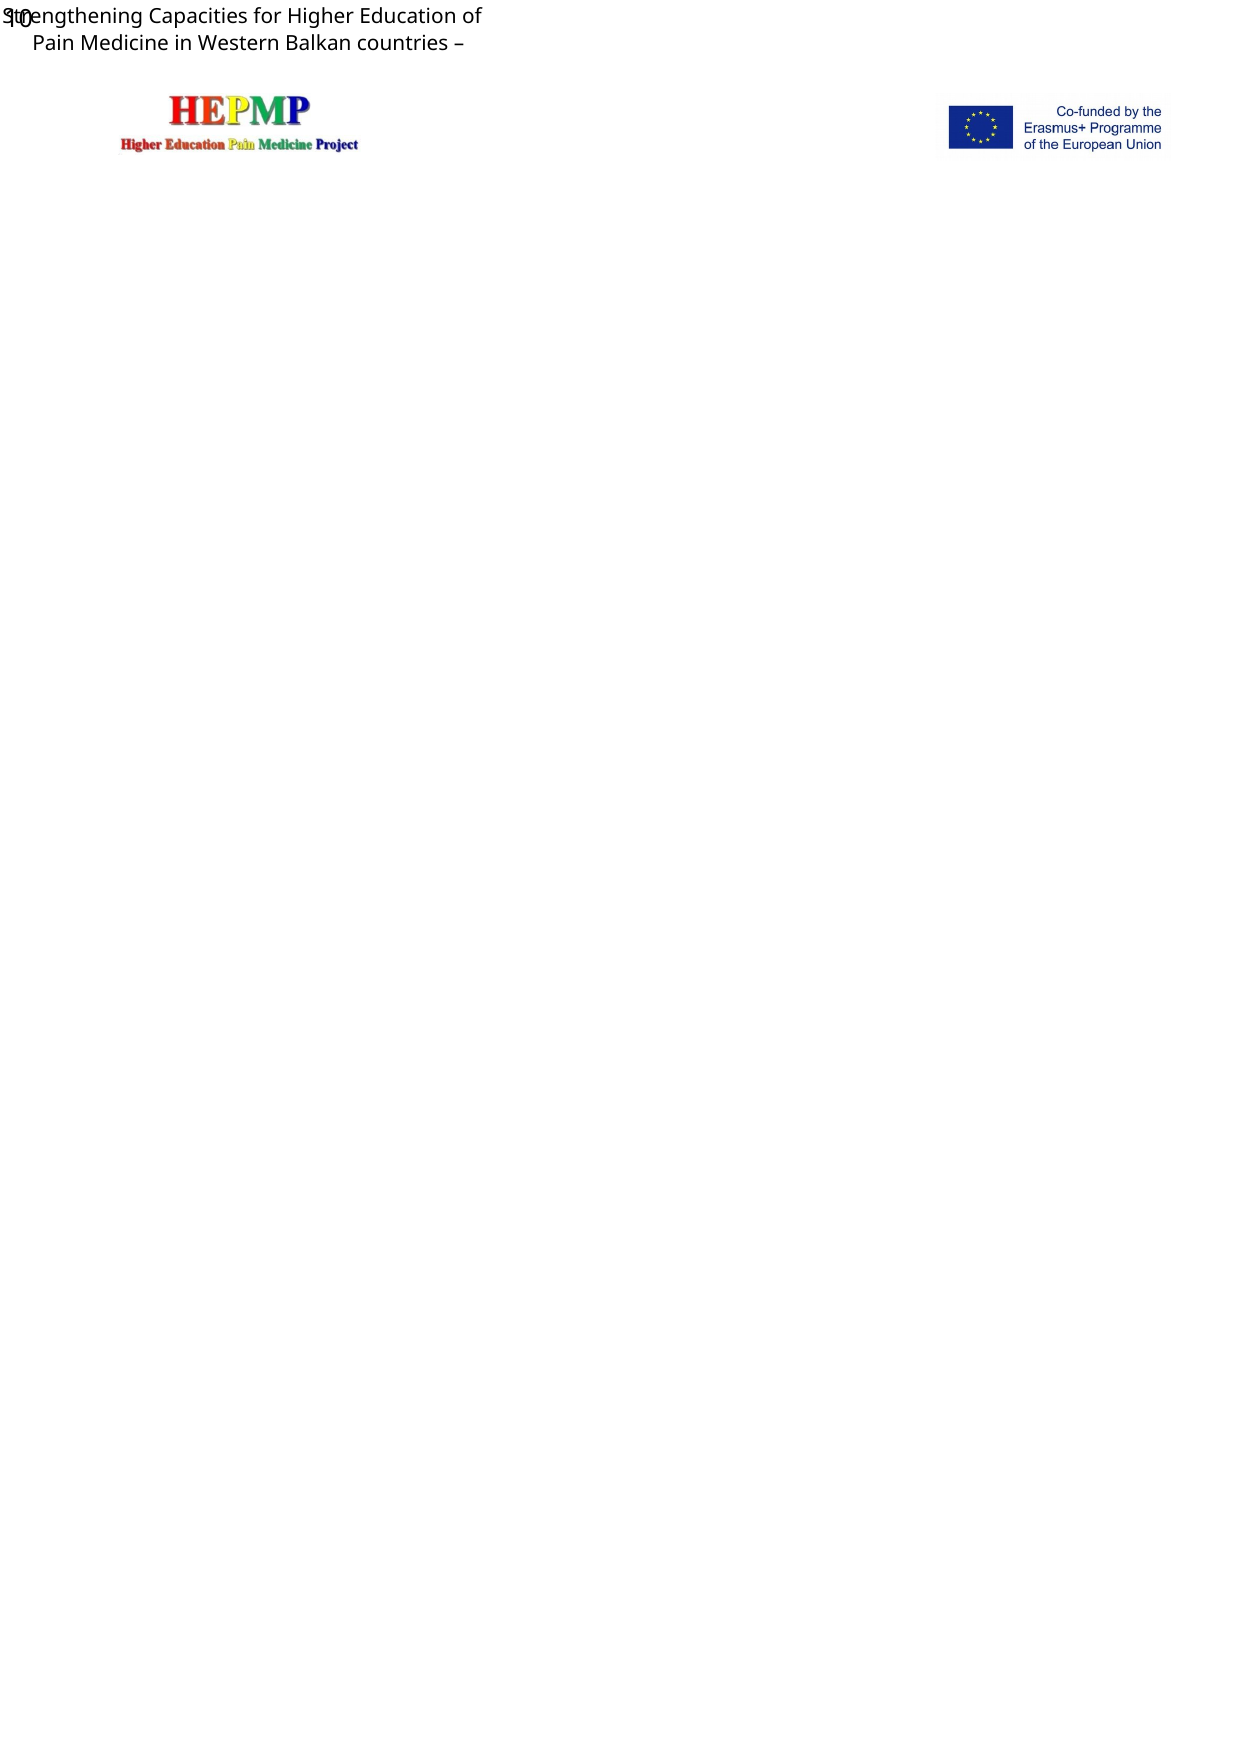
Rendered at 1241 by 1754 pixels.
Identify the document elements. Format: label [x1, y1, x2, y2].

picture [935, 93, 1172, 161]
picture [118, 93, 361, 155]
